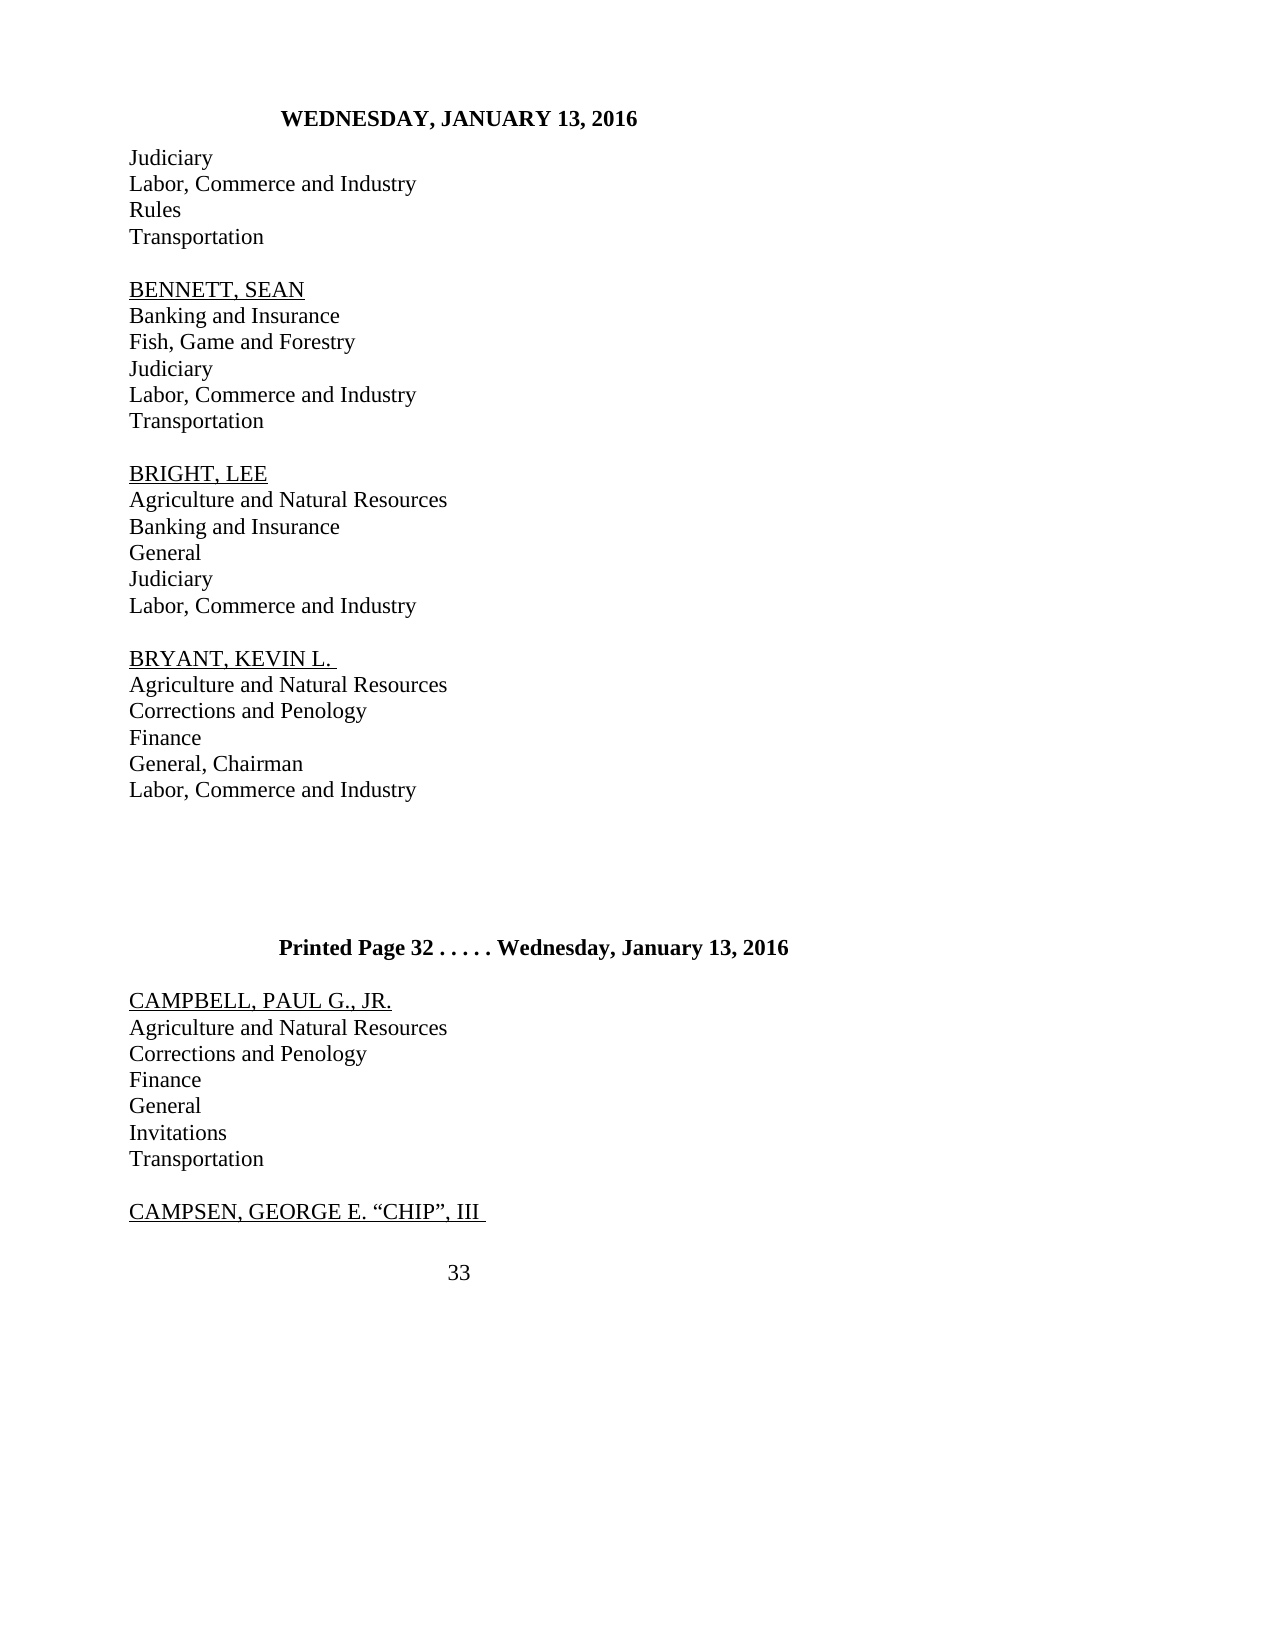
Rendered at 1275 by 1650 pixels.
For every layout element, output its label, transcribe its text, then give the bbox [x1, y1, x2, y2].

text Banking and Insurance [129, 302, 789, 328]
text Transportation [129, 223, 789, 249]
text Labor, Commerce and Industry [129, 776, 789, 803]
text Rules [129, 197, 789, 223]
text Labor, Commerce and Industry [129, 592, 789, 618]
text Judiciary [129, 355, 789, 381]
text Fish, Game and Forestry [129, 328, 789, 355]
text Agriculture and Natural Resources [129, 486, 789, 513]
text Banking and Insurance [129, 513, 789, 539]
text CAMPBELL, PAUL G., JR. [129, 987, 789, 1013]
text Finance [129, 724, 789, 750]
text Finance [129, 1066, 789, 1093]
text Labor, Commerce and Industry [129, 170, 789, 197]
text Labor, Commerce and Industry [129, 381, 789, 407]
text Transportation [129, 1145, 789, 1172]
text Corrections and Penology [129, 1040, 789, 1066]
text CAMPSEN, GEORGE E. “CHIP”, III [129, 1198, 789, 1224]
text Invitations [129, 1119, 789, 1145]
text BRIGHT, LEE [129, 460, 789, 486]
text Agriculture and Natural Resources [129, 671, 789, 697]
text General [129, 539, 789, 566]
text Transportation [129, 407, 789, 434]
text Agriculture and Natural Resources [129, 1013, 789, 1040]
text Printed Page 32 . . . . . Wednesday, January 13, 2016 [129, 934, 789, 961]
text BRYANT, KEVIN L. [129, 644, 789, 671]
text Corrections and Penology [129, 697, 789, 724]
text Judiciary [129, 144, 789, 170]
text General [129, 1093, 789, 1119]
text BENNETT, SEAN [129, 276, 789, 302]
text Judiciary [129, 566, 789, 592]
text General, Chairman [129, 750, 789, 776]
